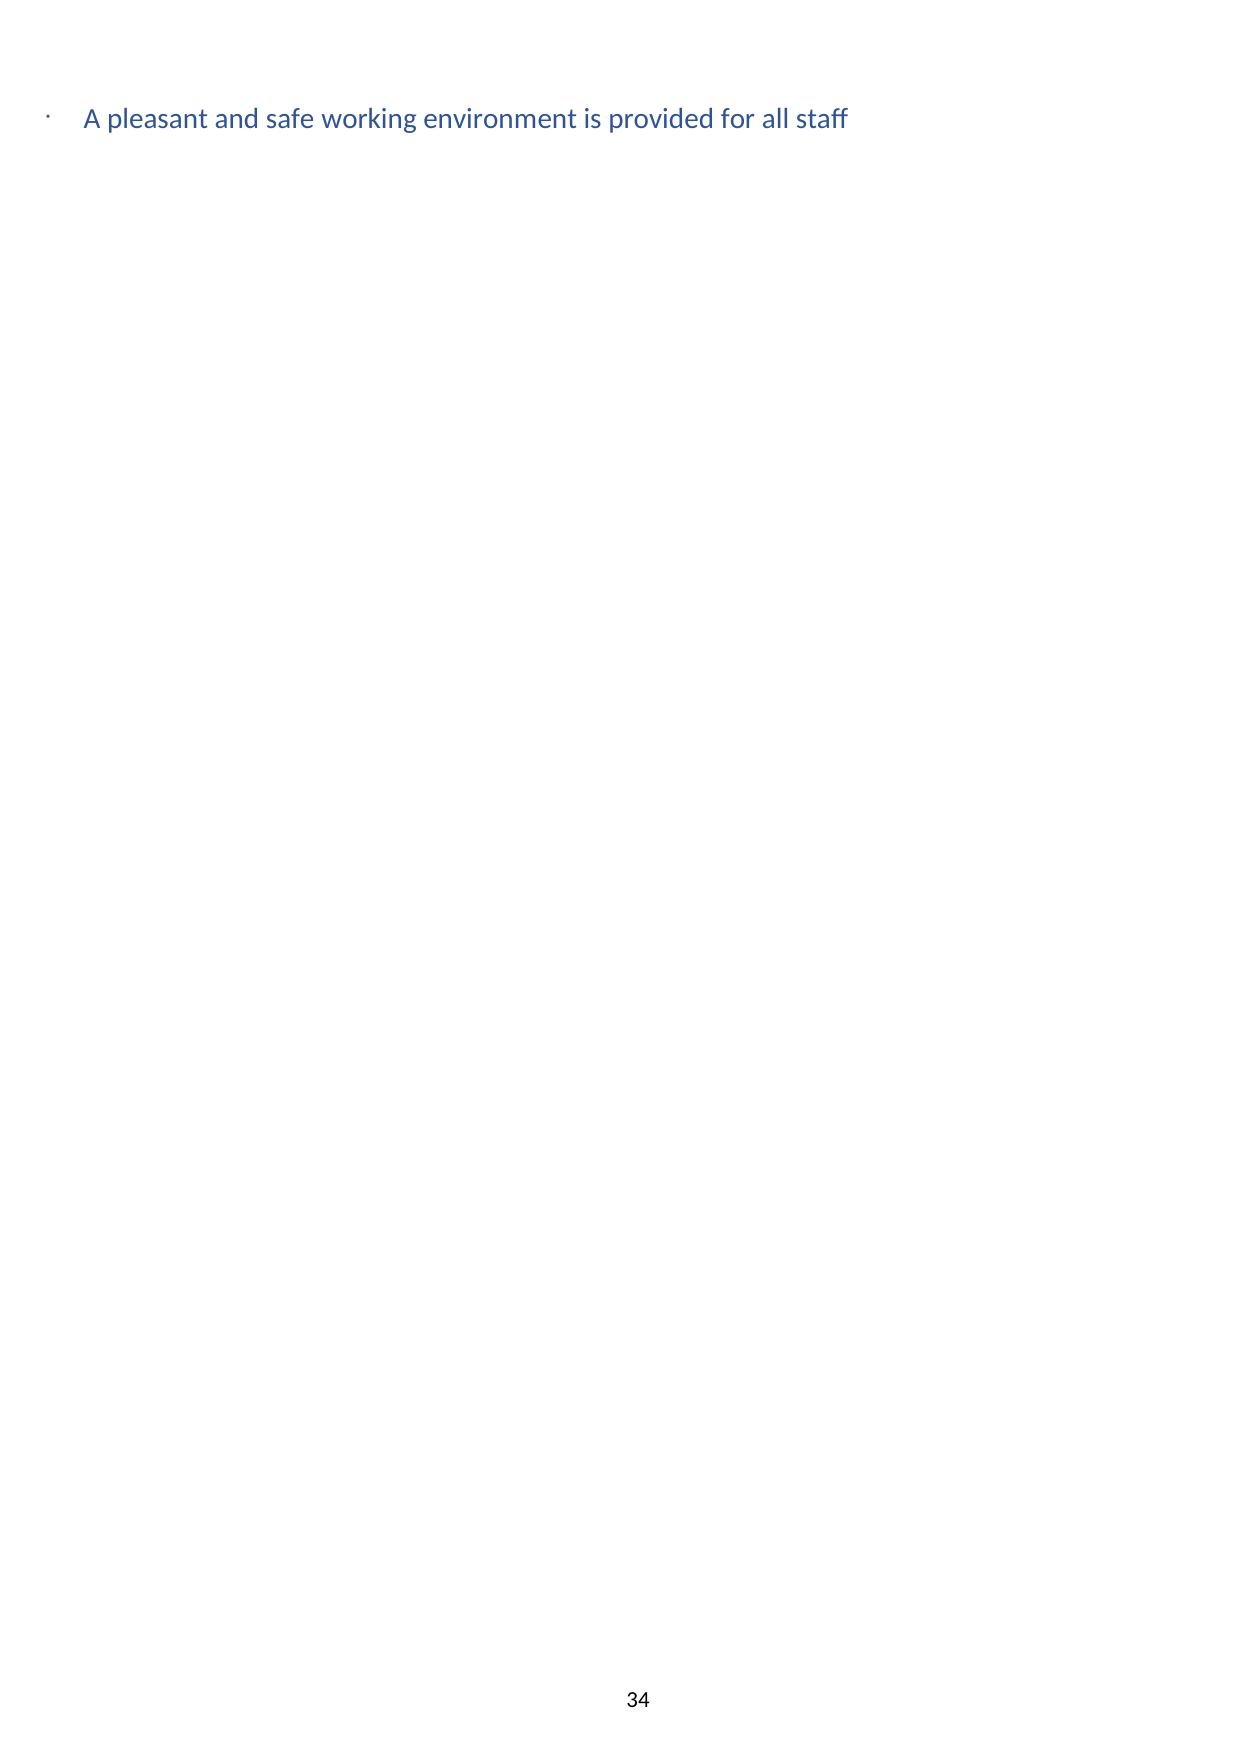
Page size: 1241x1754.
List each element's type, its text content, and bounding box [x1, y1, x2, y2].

list A pleasant and safe working environment is provided for all staff [46, 100, 1151, 136]
